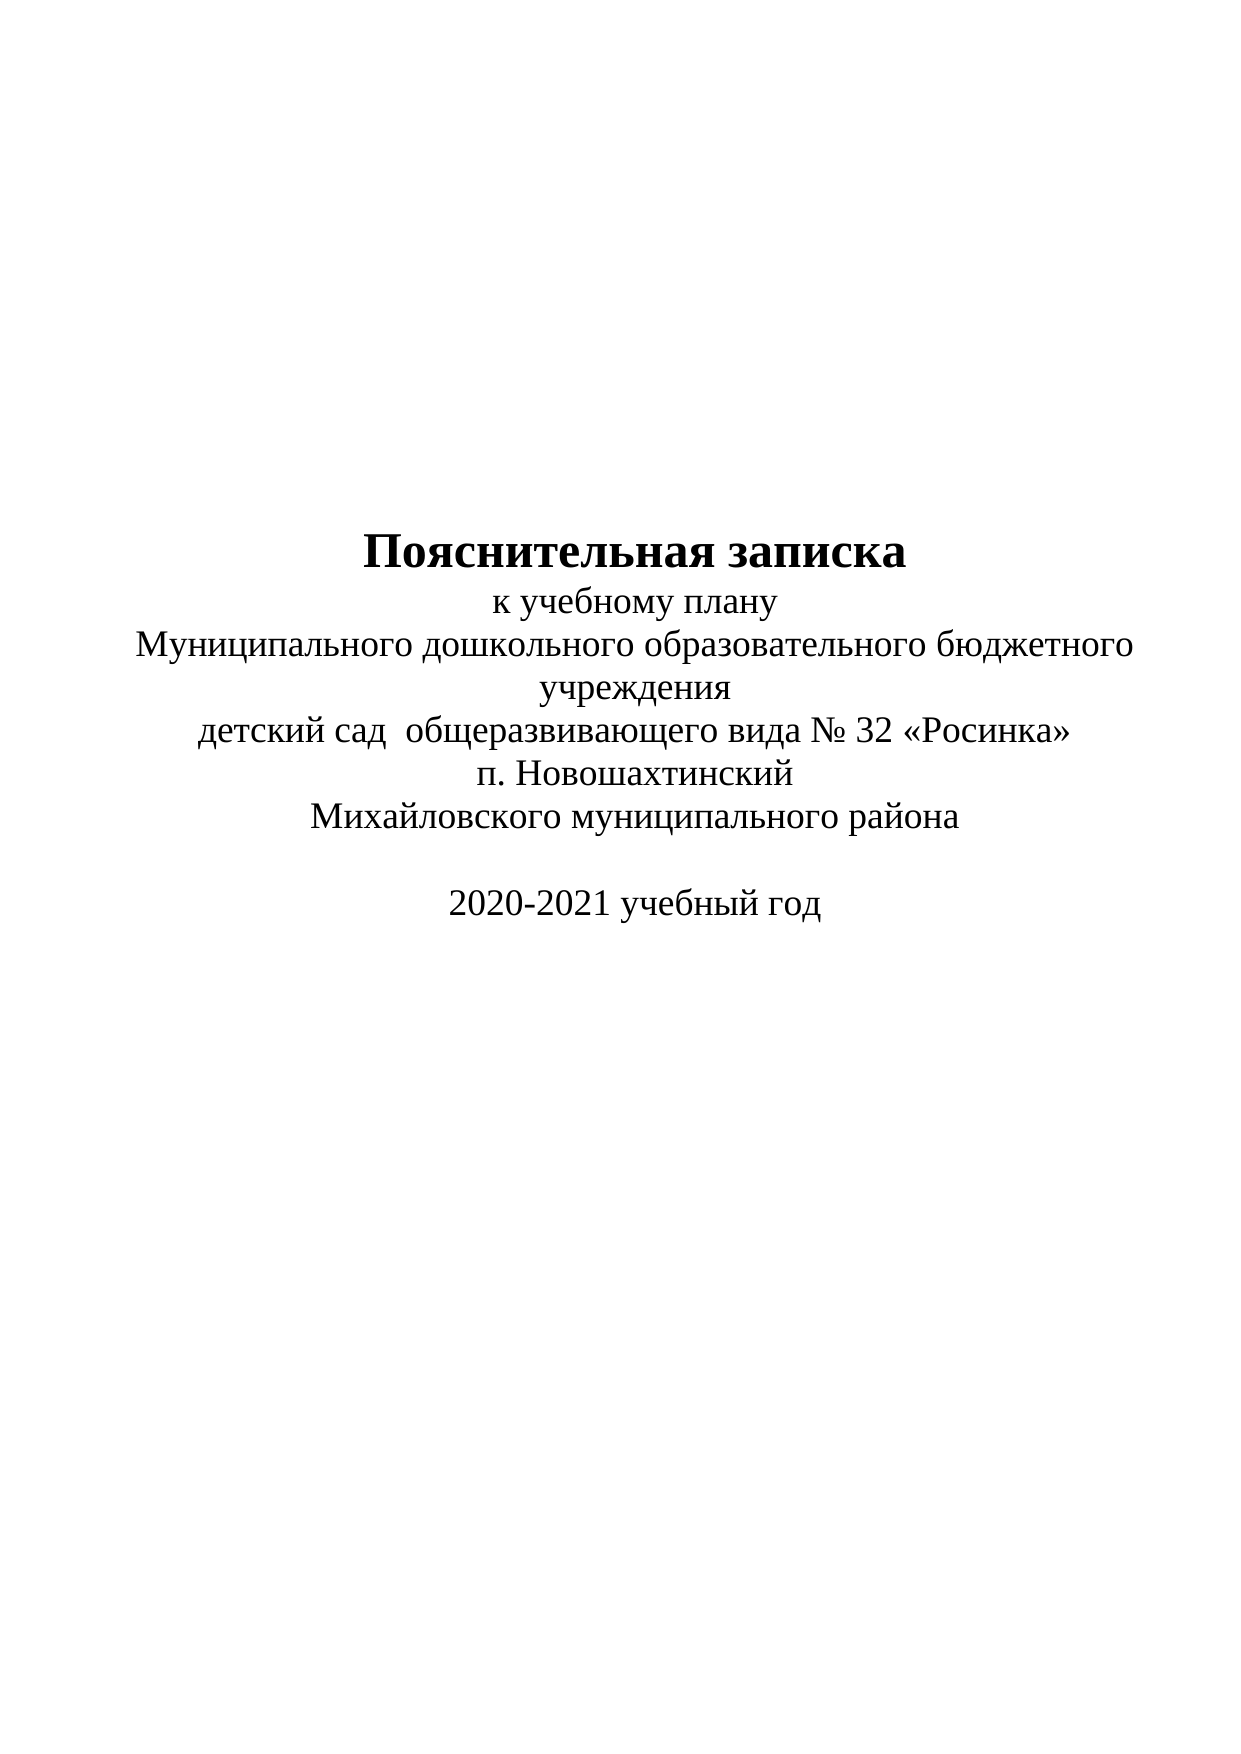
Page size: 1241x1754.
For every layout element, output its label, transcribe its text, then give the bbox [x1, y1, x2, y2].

text Михайловского муниципального района [118, 794, 1152, 837]
text п. Новошахтинский [118, 751, 1152, 794]
text к учебному плану [118, 578, 1152, 621]
text Пояснительная записка [118, 521, 1152, 578]
text детский сад общеразвивающего вида № 32 «Росинка» [118, 707, 1152, 751]
text 2020-2021 учебный год [118, 880, 1152, 923]
text Муниципального дошкольного образовательного бюджетного учреждения [118, 621, 1152, 707]
